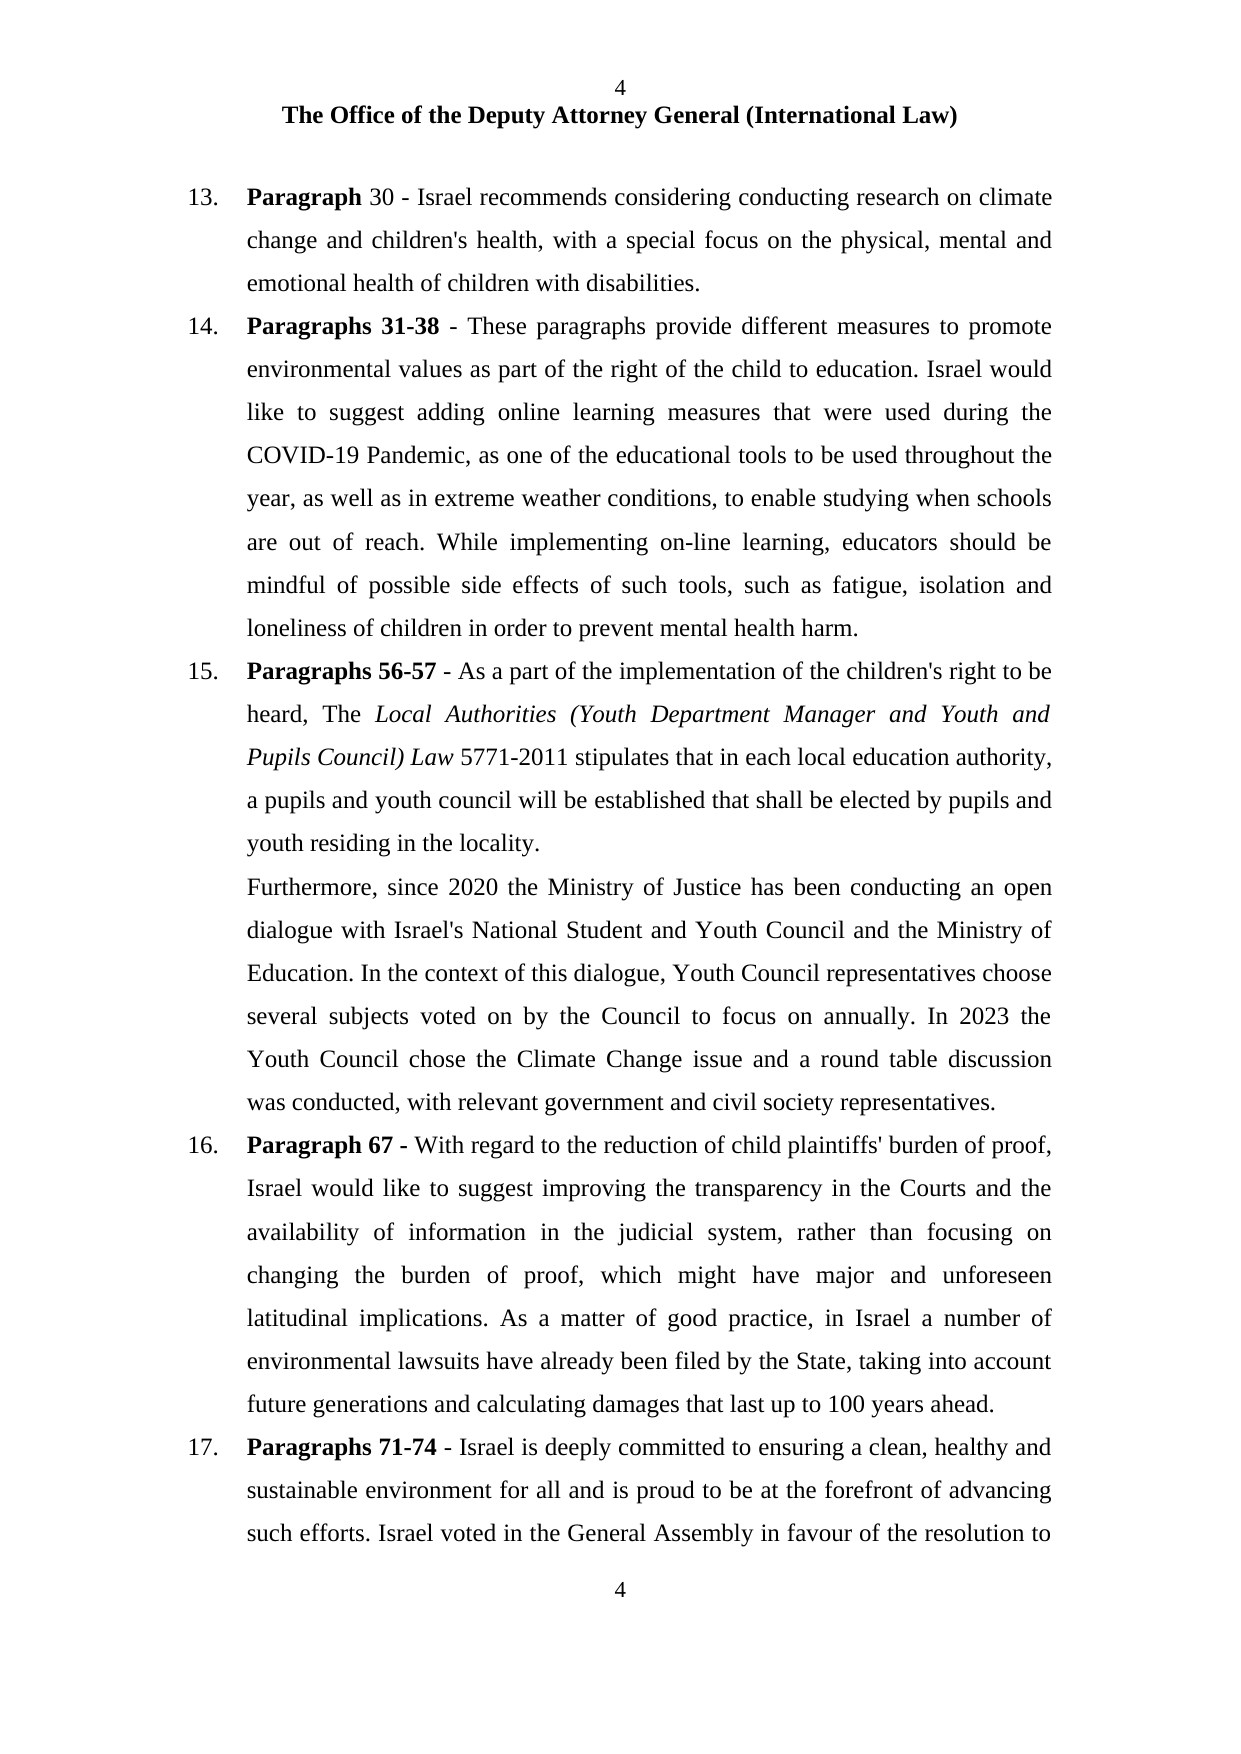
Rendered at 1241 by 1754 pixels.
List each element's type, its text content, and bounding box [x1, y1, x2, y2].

list Paragraph 30 - Israel recommends considering conducting research on climate change and children's health, with a special focus on the physical, mental and emotional health of children with disabilities. [187, 340, 1053, 455]
text Furthermore, since 2020 the Ministry of Justice has been conducting an open dialogue with Israel's National Student and Youth Council and the Ministry of Education. In the context of this dialogue, Youth Council representatives choose several subjects voted on by the Council to focus on annually. In 2023 the Youth Council chose the Climate Change issue and a round table discussion was conducted, with relevant government and civil society representatives. [247, 1072, 1053, 1316]
list Paragraphs 56-57 - As a part of the implementation of the children's right to be heard, The Local Authorities (Youth Department Manager and Youth and Pupils Council) Law 5771-2011 stipulates that in each local education authority, a pupils and youth council will be established that shall be elected by pupils and youth residing in the locality. [187, 856, 1053, 1057]
list Paragraphs 31-38 - These paragraphs provide different measures to promote environmental values as part of the right of the child to education. Israel would like to suggest adding online learning measures that were used during the COVID-19 Pandemic, as one of the educational tools to be used throughout the year, as well as in extreme weather conditions, to enable studying when schools are out of reach. While implementing on-line learning, educators should be mindful of possible side effects of such tools, such as fatigue, isolation and loneliness of children in order to prevent mental health harm. [187, 499, 1053, 829]
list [187, 182, 1053, 297]
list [187, 1331, 1053, 1532]
